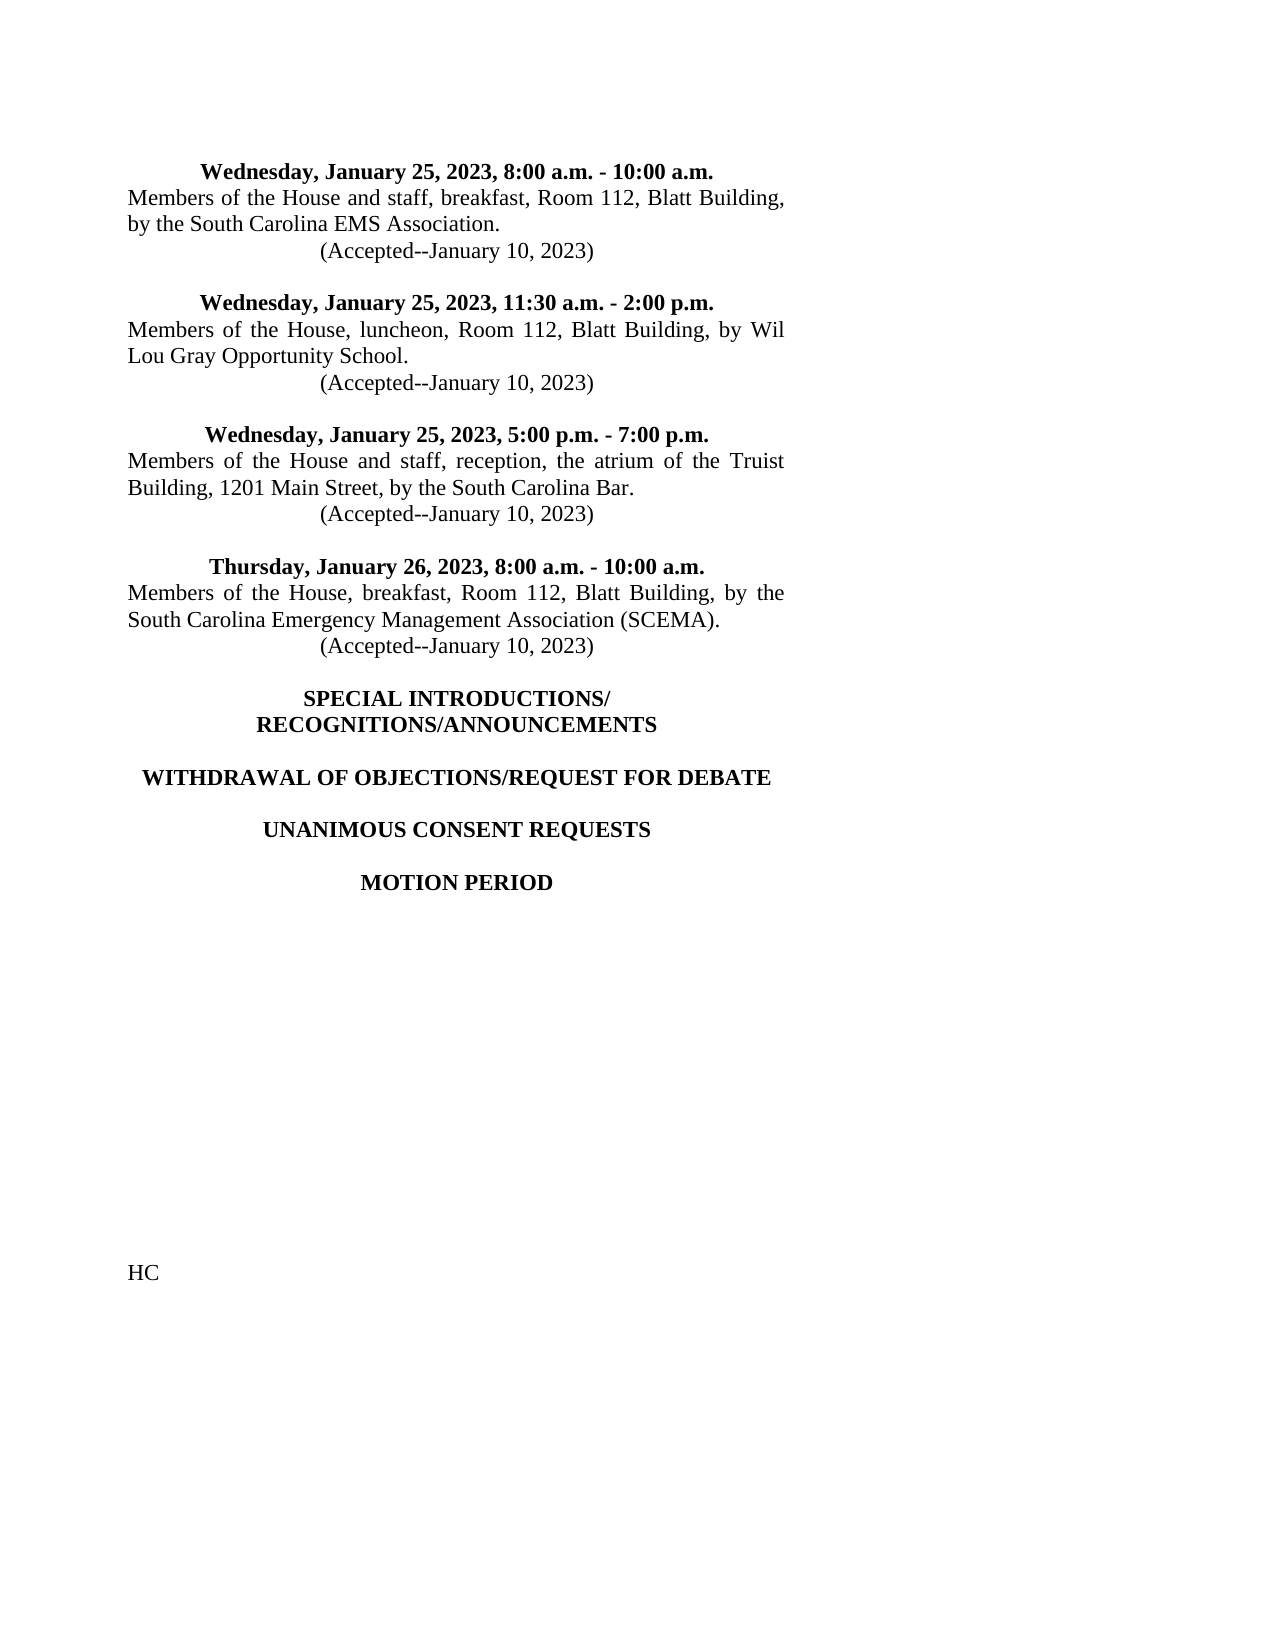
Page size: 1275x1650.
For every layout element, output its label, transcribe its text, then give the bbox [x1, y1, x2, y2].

text Members of the House and staff, reception, the atrium of the Truist Building, 1201 Main Street, by the South Carolina Bar. [127, 448, 786, 500]
text Thursday, January 26, 2023, 8:00 a.m. - 10:00 a.m. [127, 553, 786, 579]
text Wednesday, January 25, 2023, 8:00 a.m. - 10:00 a.m. [127, 158, 786, 184]
text (Accepted--January 10, 2023) [127, 237, 786, 263]
text Members of the House, luncheon, Room 112, Blatt Building, by Wil Lou Gray Opportunity School. [127, 316, 786, 368]
text UNANIMOUS CONSENT REQUESTS [127, 817, 786, 843]
text Members of the House, breakfast, Room 112, Blatt Building, by the South Carolina Emergency Management Association (SCEMA). [127, 579, 786, 632]
text Members of the House and staff, breakfast, Room 112, Blatt Building, by the South Carolina EMS Association. [127, 184, 786, 237]
text SPECIAL INTRODUCTIONS/ RECOGNITIONS/ANNOUNCEMENTS [127, 685, 786, 737]
text (Accepted--January 10, 2023) [127, 368, 786, 395]
text MOTION PERIOD [127, 869, 786, 896]
text WITHDRAWAL OF OBJECTIONS/REQUEST FOR DEBATE [127, 764, 786, 790]
text Wednesday, January 25, 2023, 11:30 a.m. - 2:00 p.m. [127, 289, 786, 316]
text Wednesday, January 25, 2023, 5:00 p.m. - 7:00 p.m. [127, 421, 786, 448]
text (Accepted--January 10, 2023) [127, 500, 786, 527]
text (Accepted--January 10, 2023) [127, 632, 786, 658]
